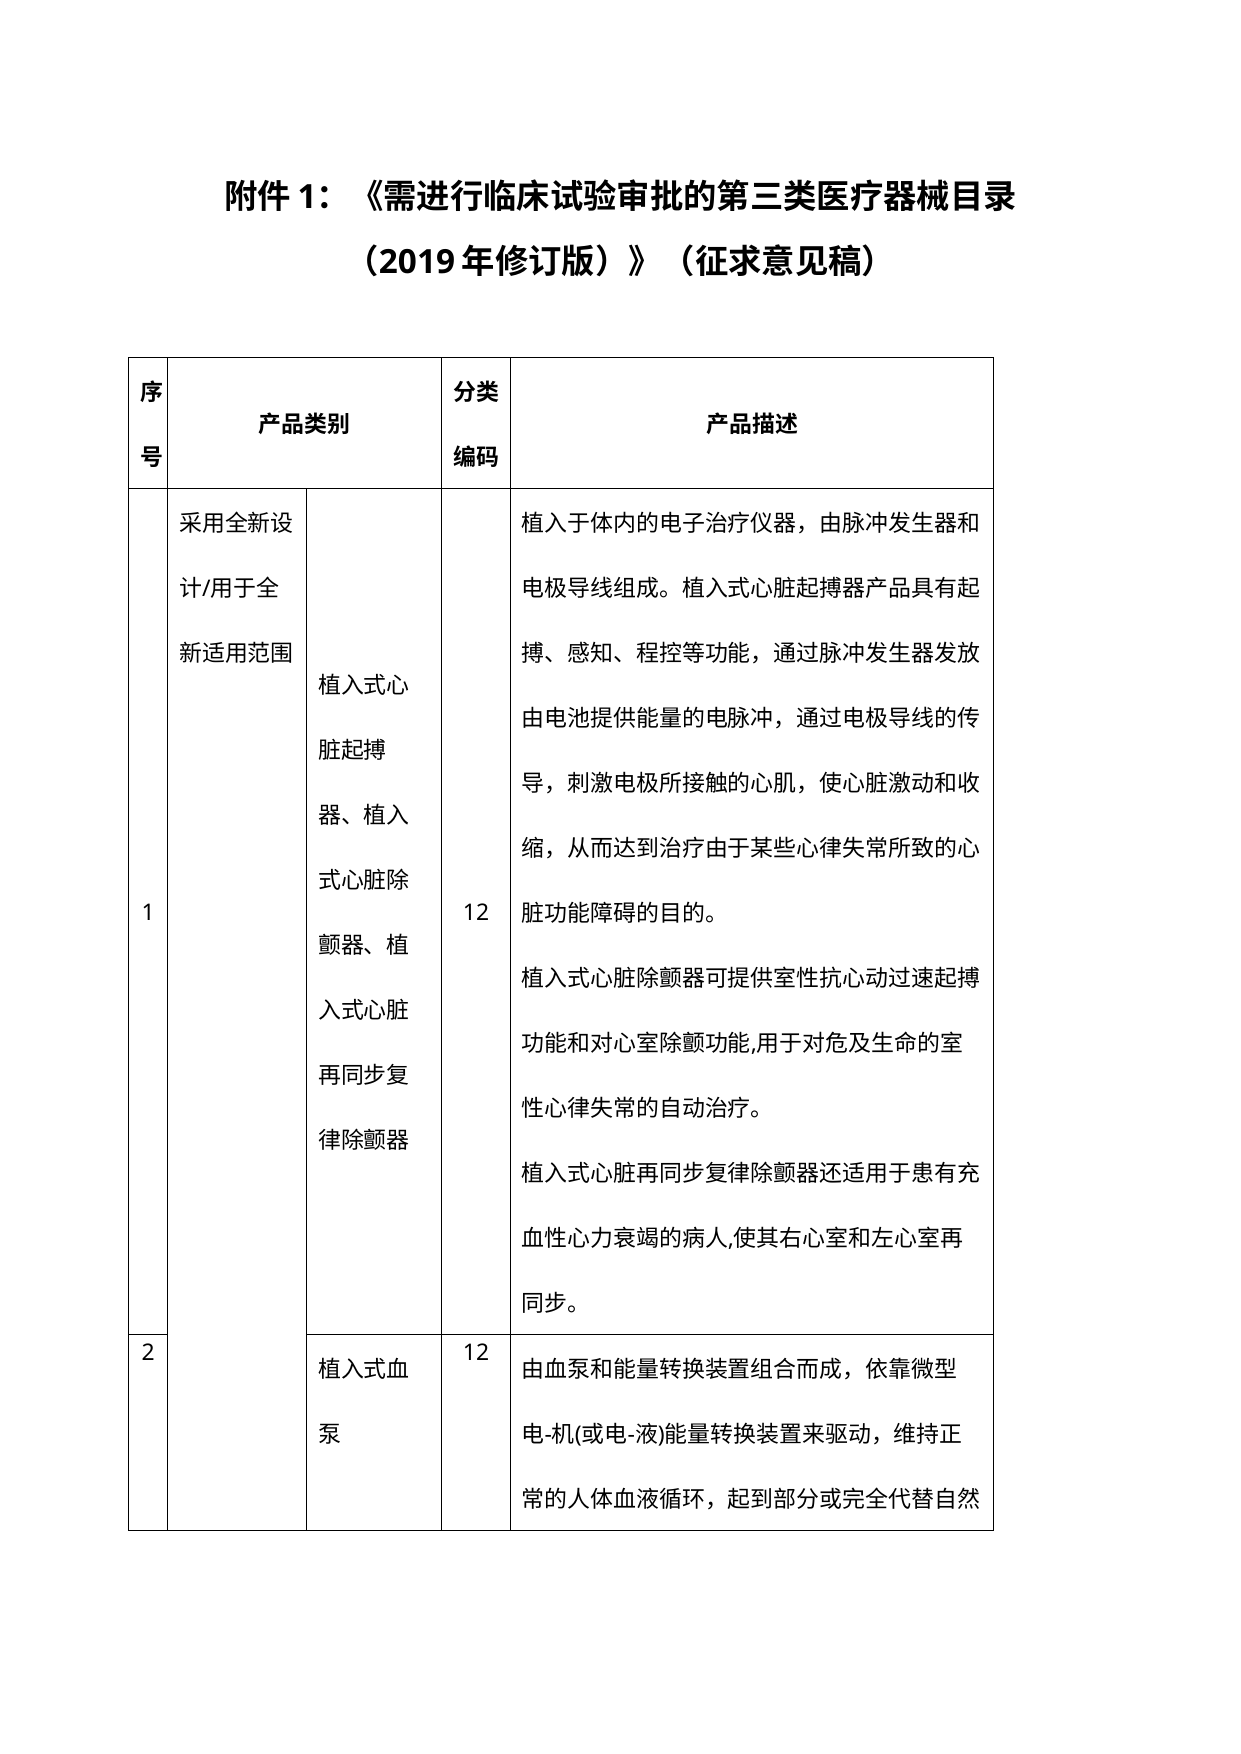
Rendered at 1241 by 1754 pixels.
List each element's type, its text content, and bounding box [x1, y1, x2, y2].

text 附件1：《需进行临床试验审批的第三类医疗器械目录（2019年修订版）》（征求意见稿） [187, 162, 1053, 292]
table_header 产品类别 [168, 358, 441, 488]
table_cell 采用全新设计/用于全新适用范围 [168, 489, 306, 1530]
table_cell 12 [442, 1335, 510, 1530]
table_header 序号 [129, 358, 167, 488]
table_cell 12 [442, 489, 510, 1334]
table_cell 植入式心脏起搏器、植入式心脏除颤器、植入式心脏再同步复律除颤器 [307, 489, 441, 1334]
table_cell 植入式血泵 [307, 1335, 441, 1530]
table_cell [511, 1335, 993, 1530]
table_header 分类编码 [442, 358, 510, 488]
table_cell 植入于体内的电子治疗仪器，由脉冲发生器和电极导线组成。植入式心脏起搏器产品具有起搏、感知、程控等功能，通过脉冲发生器发放由电池提供能量的电脉冲，通过电极导线的传导，刺激电极所接触的心肌，使心脏激动和收缩，从而达到治疗由于某些心律失常所致的心脏功能障碍的目的。 植入式心脏除颤器可提供室性抗心动过速起搏功能和对心室除颤功能,用于对危及生命的室性心律失常的自动治疗。 植入式心脏再同步复律除颤器还适用于患有充血性心力衰竭的病人,使其右心室和左心室再同步。 [511, 489, 993, 1334]
table_cell 1 [129, 489, 167, 1334]
table_header 产品描述 [511, 358, 993, 488]
table_cell 2 [129, 1335, 167, 1530]
